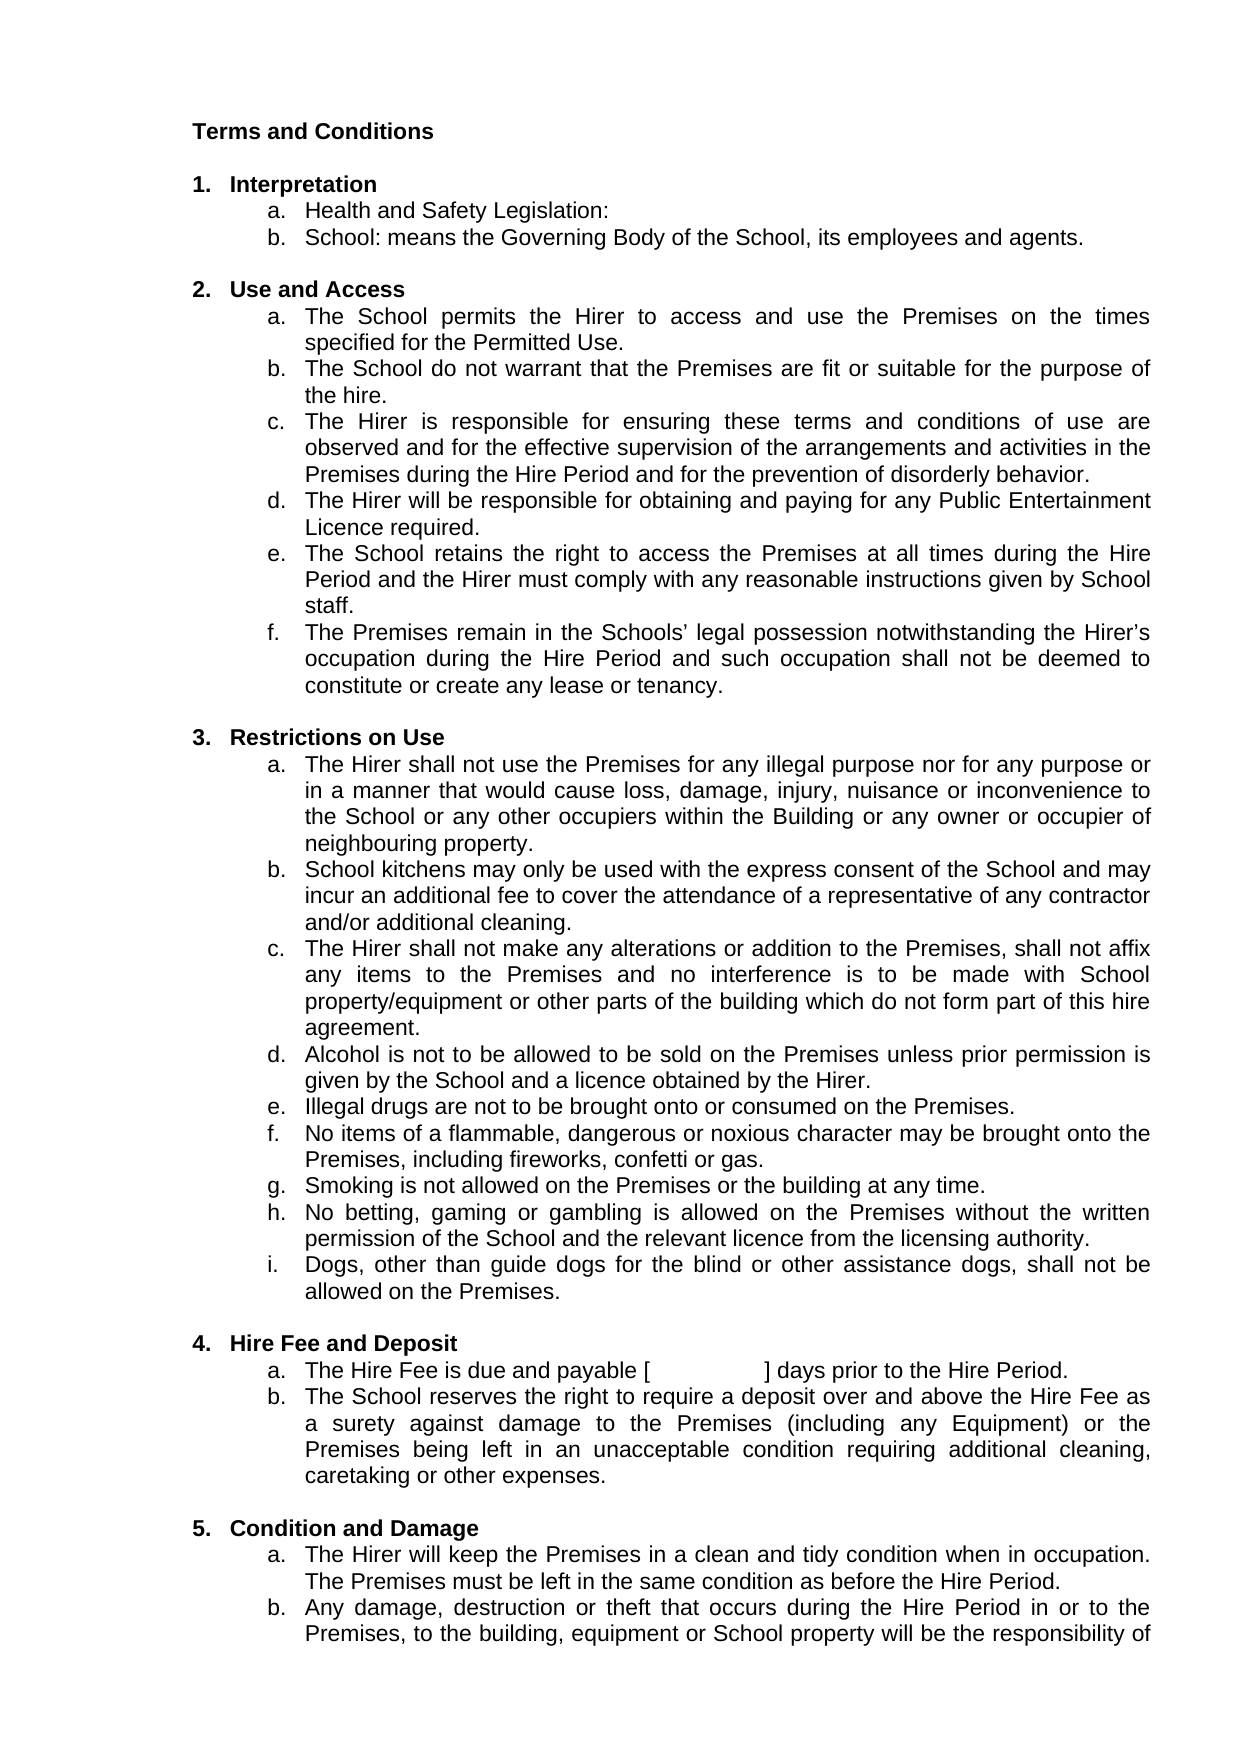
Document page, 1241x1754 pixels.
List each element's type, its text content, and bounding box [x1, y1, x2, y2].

list The School reserves the right to require a deposit over and above the Hire Fee as a surety against damage to the Premises (including any Equipment) or the Premises being left in an unacceptable condition requiring additional cleaning, caretaking or other expenses. [267, 1383, 1152, 1488]
list The Premises remain in the Schools’ legal possession notwithstanding the Hirer’s occupation during the Hire Period and such occupation shall not be deemed to constitute or create any lease or tenancy. [267, 619, 1152, 698]
list No items of a flammable, dangerous or noxious character may be brought onto the Premises, including fireworks, confetti or gas. [267, 1119, 1152, 1172]
list School kitchens may only be used with the express consent of the School and may incur an additional fee to cover the attendance of a representative of any contractor and/or additional cleaning. [267, 856, 1152, 935]
list The Hirer shall not use the Premises for any illegal purpose nor for any purpose or in a manner that would cause loss, damage, injury, nuisance or inconvenience to the School or any other occupiers within the Building or any owner or occupier of neighbouring property. [267, 751, 1152, 856]
list Dogs, other than guide dogs for the blind or other assistance dogs, shall not be allowed on the Premises. [267, 1251, 1152, 1304]
list Interpretation [192, 171, 1152, 197]
list Condition and Damage [192, 1515, 1152, 1541]
list Alcohol is not to be allowed to be sold on the Premises unless prior permission is given by the School and a licence obtained by the Hirer. [267, 1041, 1152, 1093]
list The Hirer will be responsible for obtaining and paying for any Public Entertainment Licence required. [267, 487, 1152, 540]
list Hire Fee and Deposit [192, 1330, 1152, 1357]
list The Hirer shall not make any alterations or addition to the Premises, shall not affix any items to the Premises and no interference is to be made with School property/equipment or other parts of the building which do not form part of this hire agreement. [267, 935, 1152, 1041]
list The School retains the right to access the Premises at all times during the Hire Period and the Hirer must comply with any reasonable instructions given by School staff. [267, 540, 1152, 619]
list Smoking is not allowed on the Premises or the building at any time. [267, 1172, 1152, 1199]
list No betting, gaming or gambling is allowed on the Premises without the written permission of the School and the relevant licence from the licensing authority. [267, 1199, 1152, 1251]
list The Hirer is responsible for ensuring these terms and conditions of use are observed and for the effective supervision of the arrangements and activities in the Premises during the Hire Period and for the prevention of disorderly behavior. [267, 408, 1152, 487]
text Terms and Conditions [192, 118, 1152, 144]
list The Hirer will keep the Premises in a clean and tidy condition when in occupation. The Premises must be left in the same condition as before the Hire Period. [267, 1541, 1152, 1594]
list Use and Access [192, 276, 1152, 303]
list The School permits the Hirer to access and use the Premises on the times specified for the Permitted Use. [267, 303, 1152, 355]
list Illegal drugs are not to be brought onto or consumed on the Premises. [267, 1093, 1152, 1119]
list Health and Safety Legislation: [267, 197, 1152, 223]
list The School do not warrant that the Premises are fit or suitable for the purpose of the hire. [267, 355, 1152, 408]
list School: means the Governing Body of the School, its employees and agents. [267, 223, 1152, 250]
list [267, 1594, 1152, 1647]
list Restrictions on Use [192, 724, 1152, 751]
list The Hire Fee is due and payable [ ] days prior to the Hire Period. [267, 1357, 1152, 1383]
